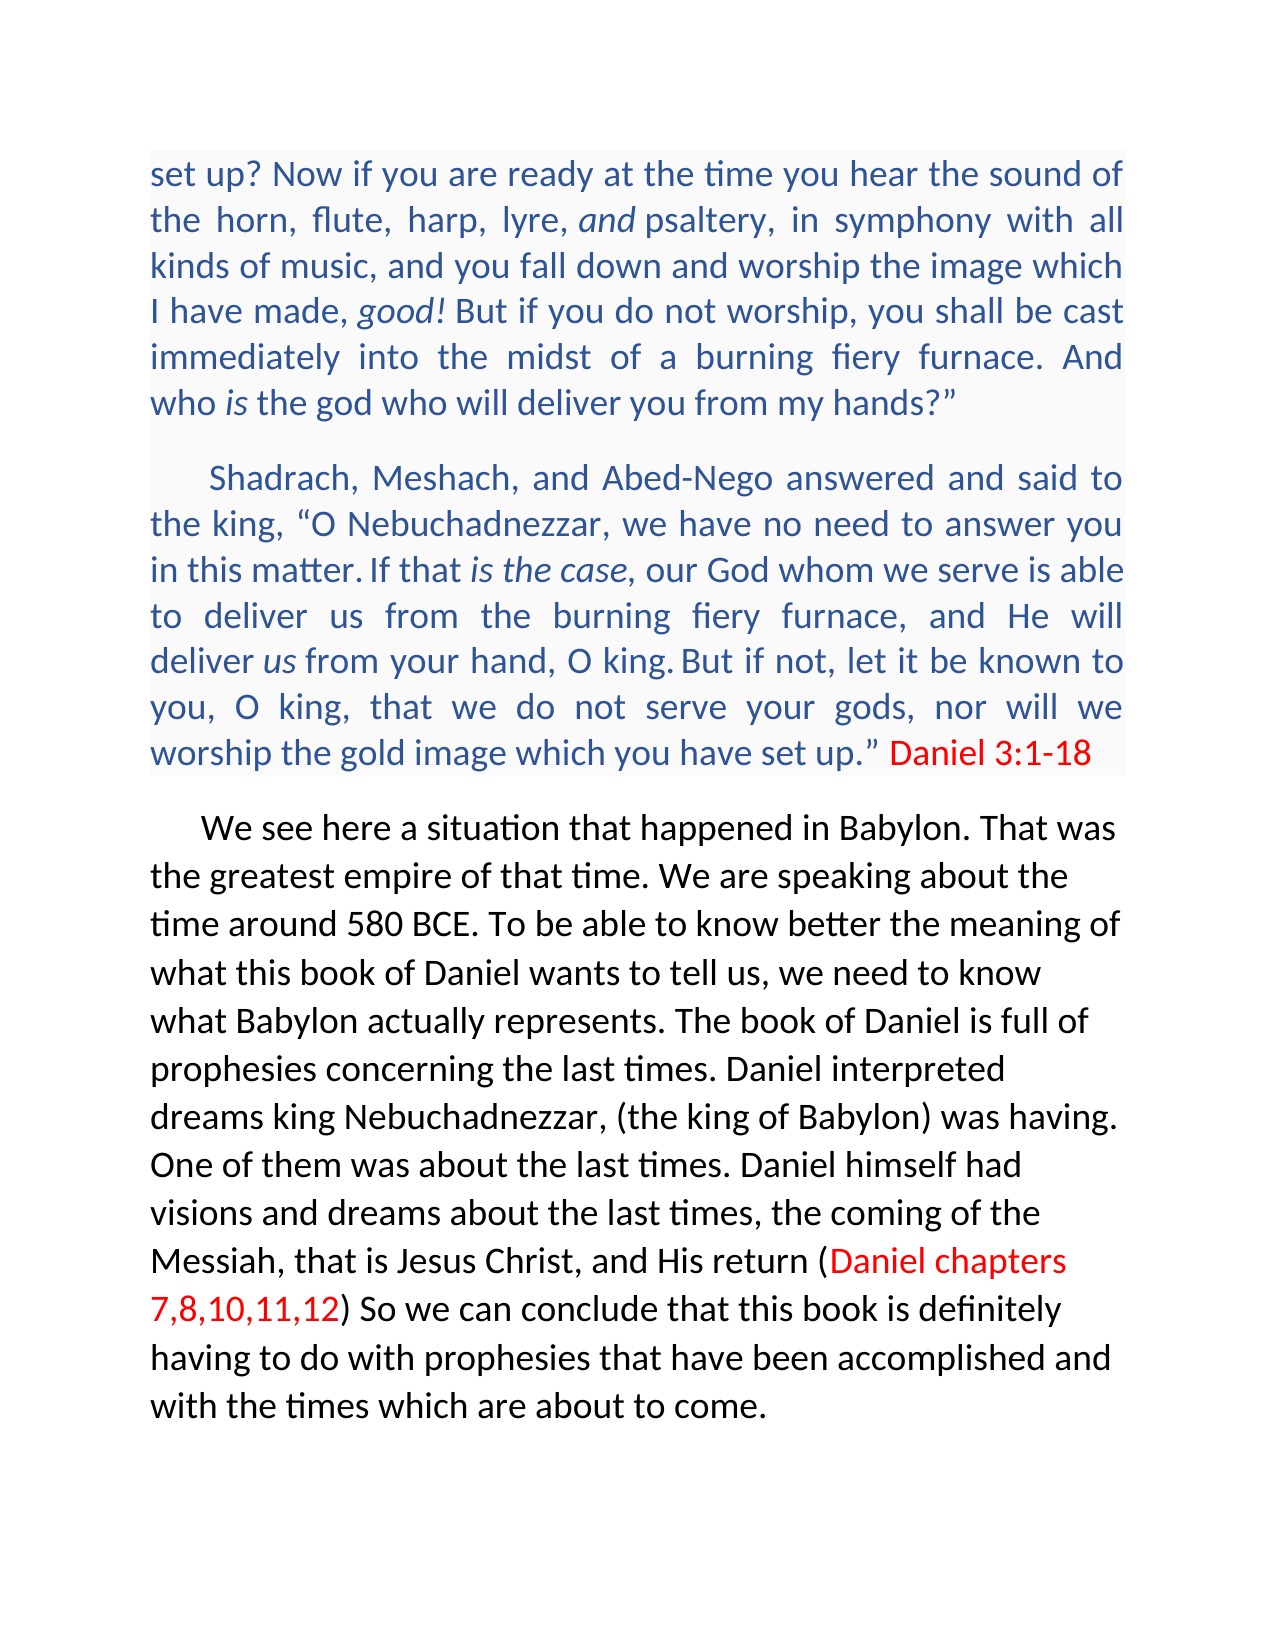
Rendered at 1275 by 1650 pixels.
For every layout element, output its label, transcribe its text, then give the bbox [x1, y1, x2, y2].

text We see here a situation that happened in Babylon. That was the greatest empire of that time. We are speaking about the time around 580 BCE. To be able to know better the meaning of what this book of Daniel wants to tell us, we need to know what Babylon actually represents. The book of Daniel is full of prophesies concerning the last times. Daniel interpreted dreams king Nebuchadnezzar, (the king of Babylon) was having. One of them was about the last times. Daniel himself had visions and dreams about the last times, the coming of the Messiah, that is Jesus Christ, and His return (Daniel chapters 7,8,10,11,12) So we can conclude that this book is definitely having to do with prophesies that have been accomplished and with the times which are about to come. [150, 804, 1125, 1427]
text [150, 150, 1125, 425]
text Shadrach, Meshach, and Abed-Nego answered and said to the king, “O Nebuchadnezzar, we have no need to answer you in this matter. If that is the case, our God whom we serve is able to deliver us from the burning fiery furnace, and He will deliver us from your hand, O king. But if not, let it be known to you, O king, that we do not serve your gods, nor will we worship the gold image which you have set up.” Daniel 3:1-18 [150, 454, 1125, 775]
